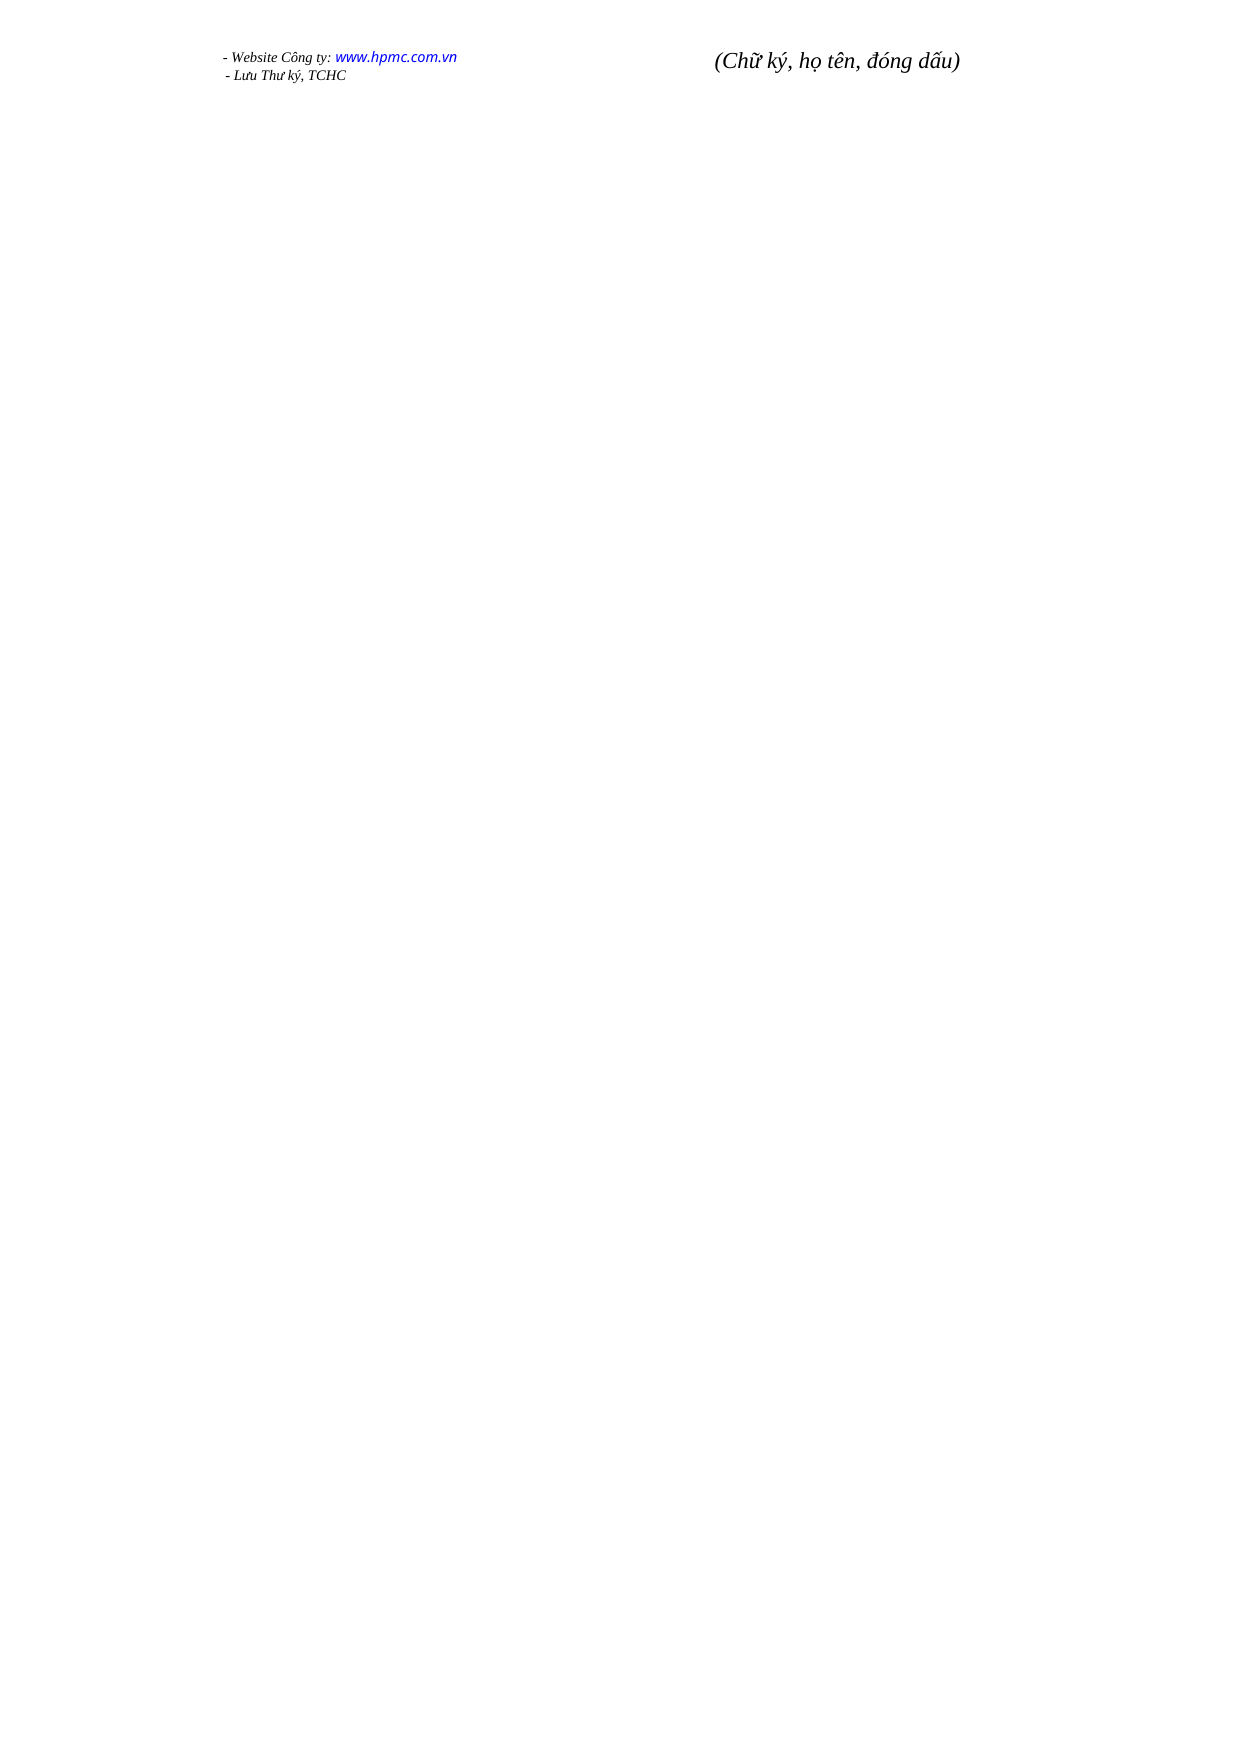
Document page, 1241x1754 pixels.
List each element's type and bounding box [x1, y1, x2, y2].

table_header [541, 47, 1133, 83]
table_header [136, 47, 541, 83]
